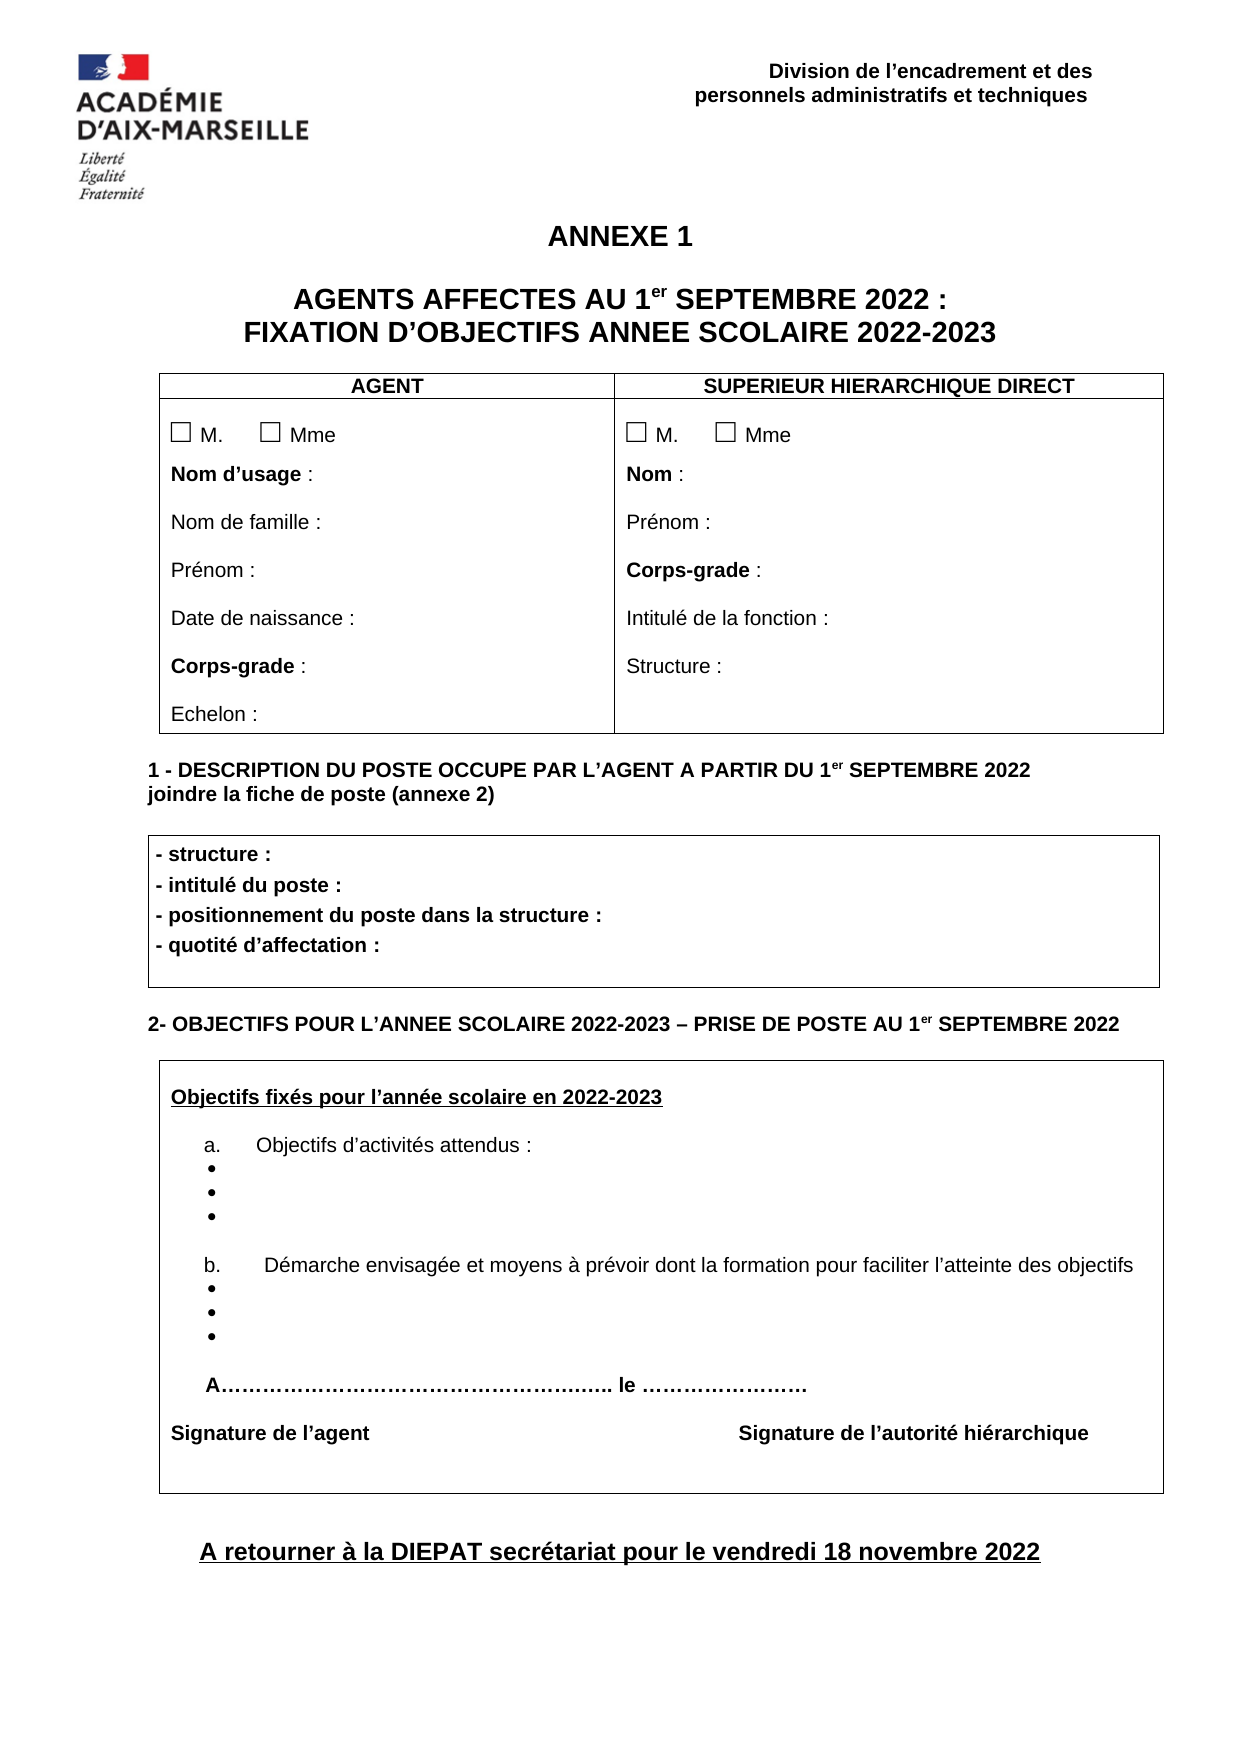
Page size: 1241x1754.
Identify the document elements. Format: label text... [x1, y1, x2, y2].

picture [53, 29, 334, 225]
table_cell □ M. □ Mme Nom : Prénom : Corps-grade : Intitulé de la fonction : Structure : [615, 399, 1163, 733]
text 1 - DESCRIPTION DU POSTE OCCUPE PAR L’AGENT A PARTIR DU 1er SEPTEMBRE 2022 joindre la fiche de poste (annexe 2) [148, 758, 1093, 806]
text ANNEXE 1 [148, 219, 1093, 253]
table_header SUPERIEUR HIERARCHIQUE DIRECT [615, 374, 1163, 398]
table_header AGENT [160, 374, 614, 398]
table_header Objectifs fixés pour l’année scolaire en 2022-2023 Objectifs d’activités attendus : Démarche envisagée et moyens à prévoir dont la formation pour faciliter l’atteinte des objectifs A…………………………………………….….. le …………………… Signature de l’agent Signature de l’autorité hiérarchique [160, 1061, 1163, 1493]
table_header - structure : - intitulé du poste : - positionnement du poste dans la structure : - quotité d’affectation : [149, 836, 1159, 987]
text AGENTS AFFECTES AU 1er SEPTEMBRE 2022 : [148, 282, 1093, 315]
text FIXATION D’OBJECTIFS ANNEE SCOLAIRE 2022-2023 [148, 315, 1093, 349]
table_cell □ M. □ Mme Nom d’usage : Nom de famille : Prénom : Date de naissance : Corps-grade : Echelon : [160, 399, 614, 733]
text A retourner à la DIEPAT secrétariat pour le vendredi 18 novembre 2022 [148, 1537, 1093, 1566]
text 2- OBJECTIFS POUR L’ANNEE SCOLAIRE 2022-2023 – PRISE DE POSTE AU 1er SEPTEMBRE 2022 [148, 1012, 1166, 1036]
